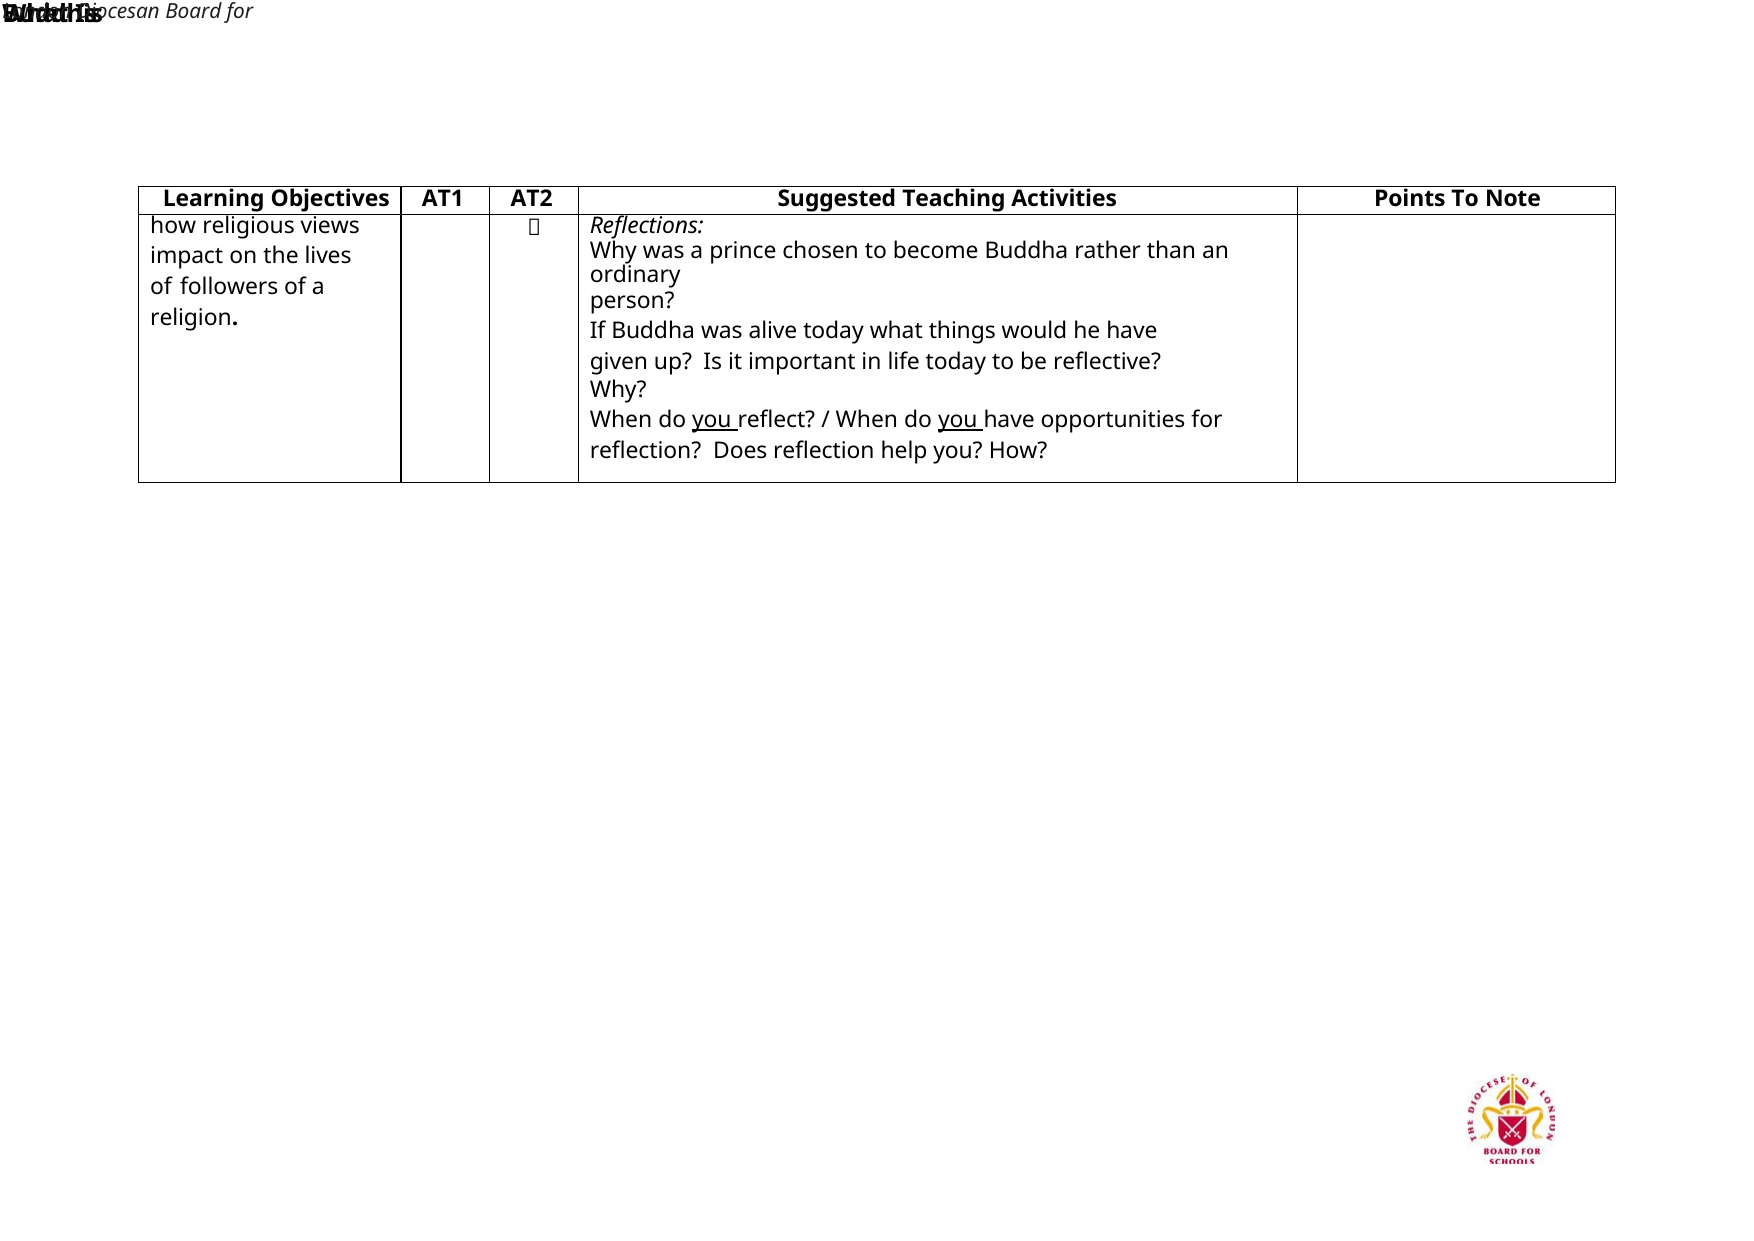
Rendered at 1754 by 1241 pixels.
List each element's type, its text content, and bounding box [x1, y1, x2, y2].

picture [1467, 1074, 1555, 1164]
table_header Points To Note [1298, 187, 1615, 213]
table_cell  [490, 215, 578, 482]
table_cell [402, 215, 489, 482]
table_cell Reflections: Why was a prince chosen to become Buddha rather than an ordinary person? If Buddha was alive today what things would he have given up? Is it important in life today to be reflective? Why? When do you reflect? / When do you have opportunities for reflection? Does reflection help you? How? [579, 215, 1297, 482]
table_cell [1298, 215, 1615, 482]
table_header AT1 [402, 187, 489, 213]
table_header Suggested Teaching Activities [579, 187, 1297, 213]
table_header AT2 [490, 187, 578, 213]
table_header Learning Objectives [139, 187, 400, 213]
table_cell how religious views impact on the lives of followers of a religion. [139, 215, 400, 482]
